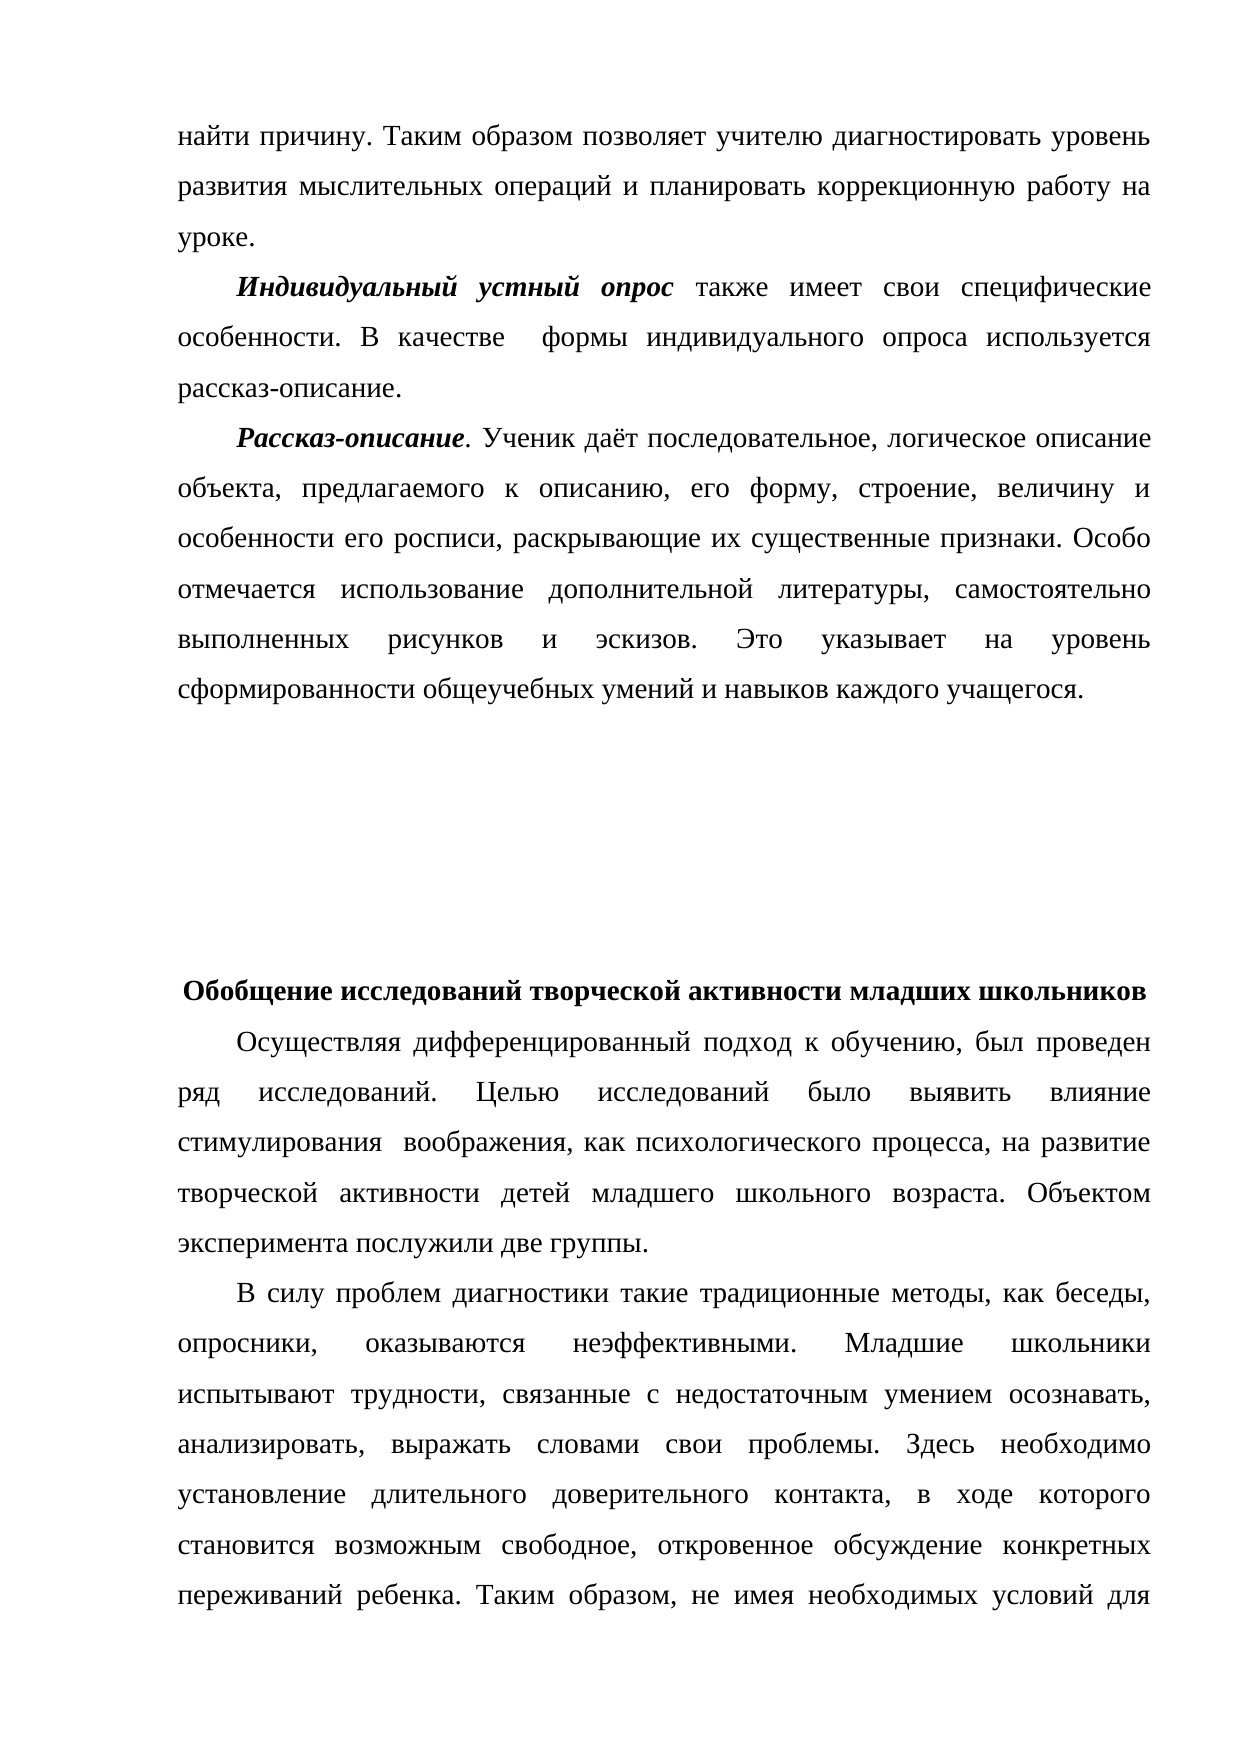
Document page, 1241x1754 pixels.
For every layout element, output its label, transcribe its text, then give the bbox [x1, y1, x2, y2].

text Индивидуальный устный опрос также имеет свои специфические особенности. В качестве формы индивидуального опроса используется рассказ-описание. [177, 269, 1152, 403]
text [177, 1275, 1152, 1611]
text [177, 118, 1152, 252]
text Осуществляя дифференцированный подход к обучению, был проведен ряд исследований. Целью исследований было выявить влияние стимулирования воображения, как психологического процесса, на развитие творческой активности детей младшего школьного возраста. Объектом эксперимента послужили две группы. [177, 1024, 1152, 1258]
text Обобщение исследований творческой активности младших школьников [177, 973, 1152, 1007]
text Рассказ-описание. Ученик даёт последовательное, логическое описание объекта, предлагаемого к описанию, его форму, строение, величину и особенности его росписи, раскрывающие их существенные признаки. Особо отмечается использование дополнительной литературы, самостоятельно выполненных рисунков и эскизов. Это указывает на уровень сформированности общеучебных умений и навыков каждого учащегося. [177, 420, 1152, 705]
